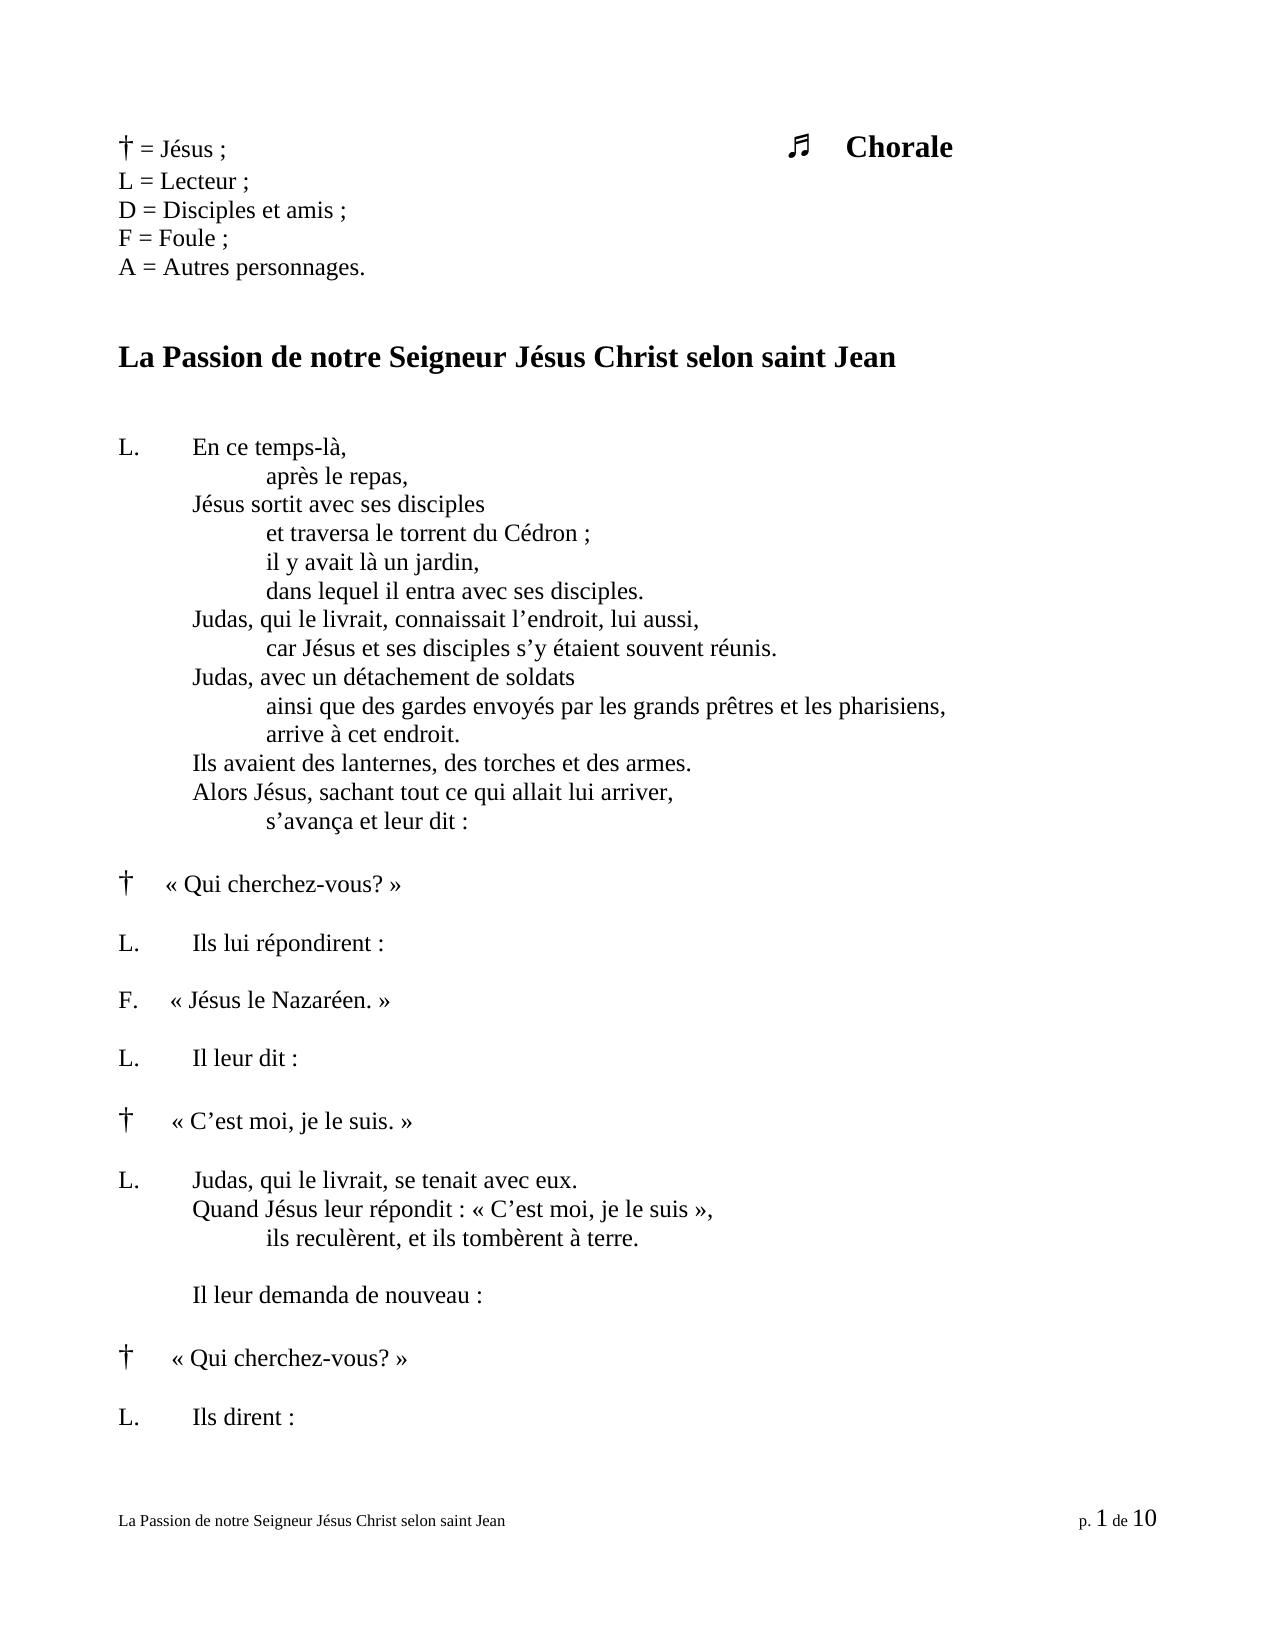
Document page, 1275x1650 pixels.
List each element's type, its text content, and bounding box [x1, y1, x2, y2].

text Judas, qui le livrait, connaissait l’endroit, lui aussi, [118, 604, 1157, 633]
text après le repas, [192, 461, 1157, 489]
text L. Judas, qui le livrait, se tenait avec eux. [118, 1165, 1157, 1194]
text Quand Jésus leur répondit : « C’est moi, je le suis », [118, 1194, 1157, 1223]
text A = Autres personnages. [118, 252, 1157, 281]
text s’avança et leur dit : [118, 806, 1157, 834]
text et traversa le torrent du Cédron ; [118, 518, 1157, 547]
text Judas, avec un détachement de soldats [118, 662, 1157, 691]
text D = Disciples et amis ; [118, 195, 1157, 223]
text Alors Jésus, sachant tout ce qui allait lui arriver, [118, 777, 1157, 806]
text † « C’est moi, je le suis. » [118, 1100, 1157, 1136]
text † « Qui cherchez-vous? » [118, 863, 1157, 899]
text L. Ils dirent : [118, 1402, 1157, 1431]
text La Passion de notre Seigneur Jésus Christ selon saint Jean [118, 338, 1157, 374]
text Ils avaient des lanternes, des torches et des armes. [118, 748, 1157, 777]
text F. « Jésus le Nazaréen. » [118, 985, 1157, 1014]
text car Jésus et ses disciples s’y étaient souvent réunis. [118, 633, 1157, 662]
text L. En ce temps-là, [118, 432, 1157, 461]
text † « Qui cherchez-vous? » [118, 1338, 1157, 1373]
text L = Lecteur ; [118, 166, 1157, 195]
text L. Ils lui répondirent : [118, 928, 1157, 957]
text F = Foule ; [118, 223, 1157, 252]
text Jésus sortit avec ses disciples [118, 489, 1157, 518]
text † = Jésus ; ♬ Chorale [118, 118, 1157, 166]
text ainsi que des gardes envoyés par les grands prêtres et les pharisiens, [118, 691, 1157, 719]
text L. Il leur dit : [118, 1043, 1157, 1072]
text ils reculèrent, et ils tombèrent à terre. [118, 1223, 1157, 1251]
text Il leur demanda de nouveau : [118, 1280, 1157, 1309]
text il y avait là un jardin, [118, 547, 1157, 576]
text dans lequel il entra avec ses disciples. [118, 576, 1157, 604]
text arrive à cet endroit. [118, 719, 1157, 748]
